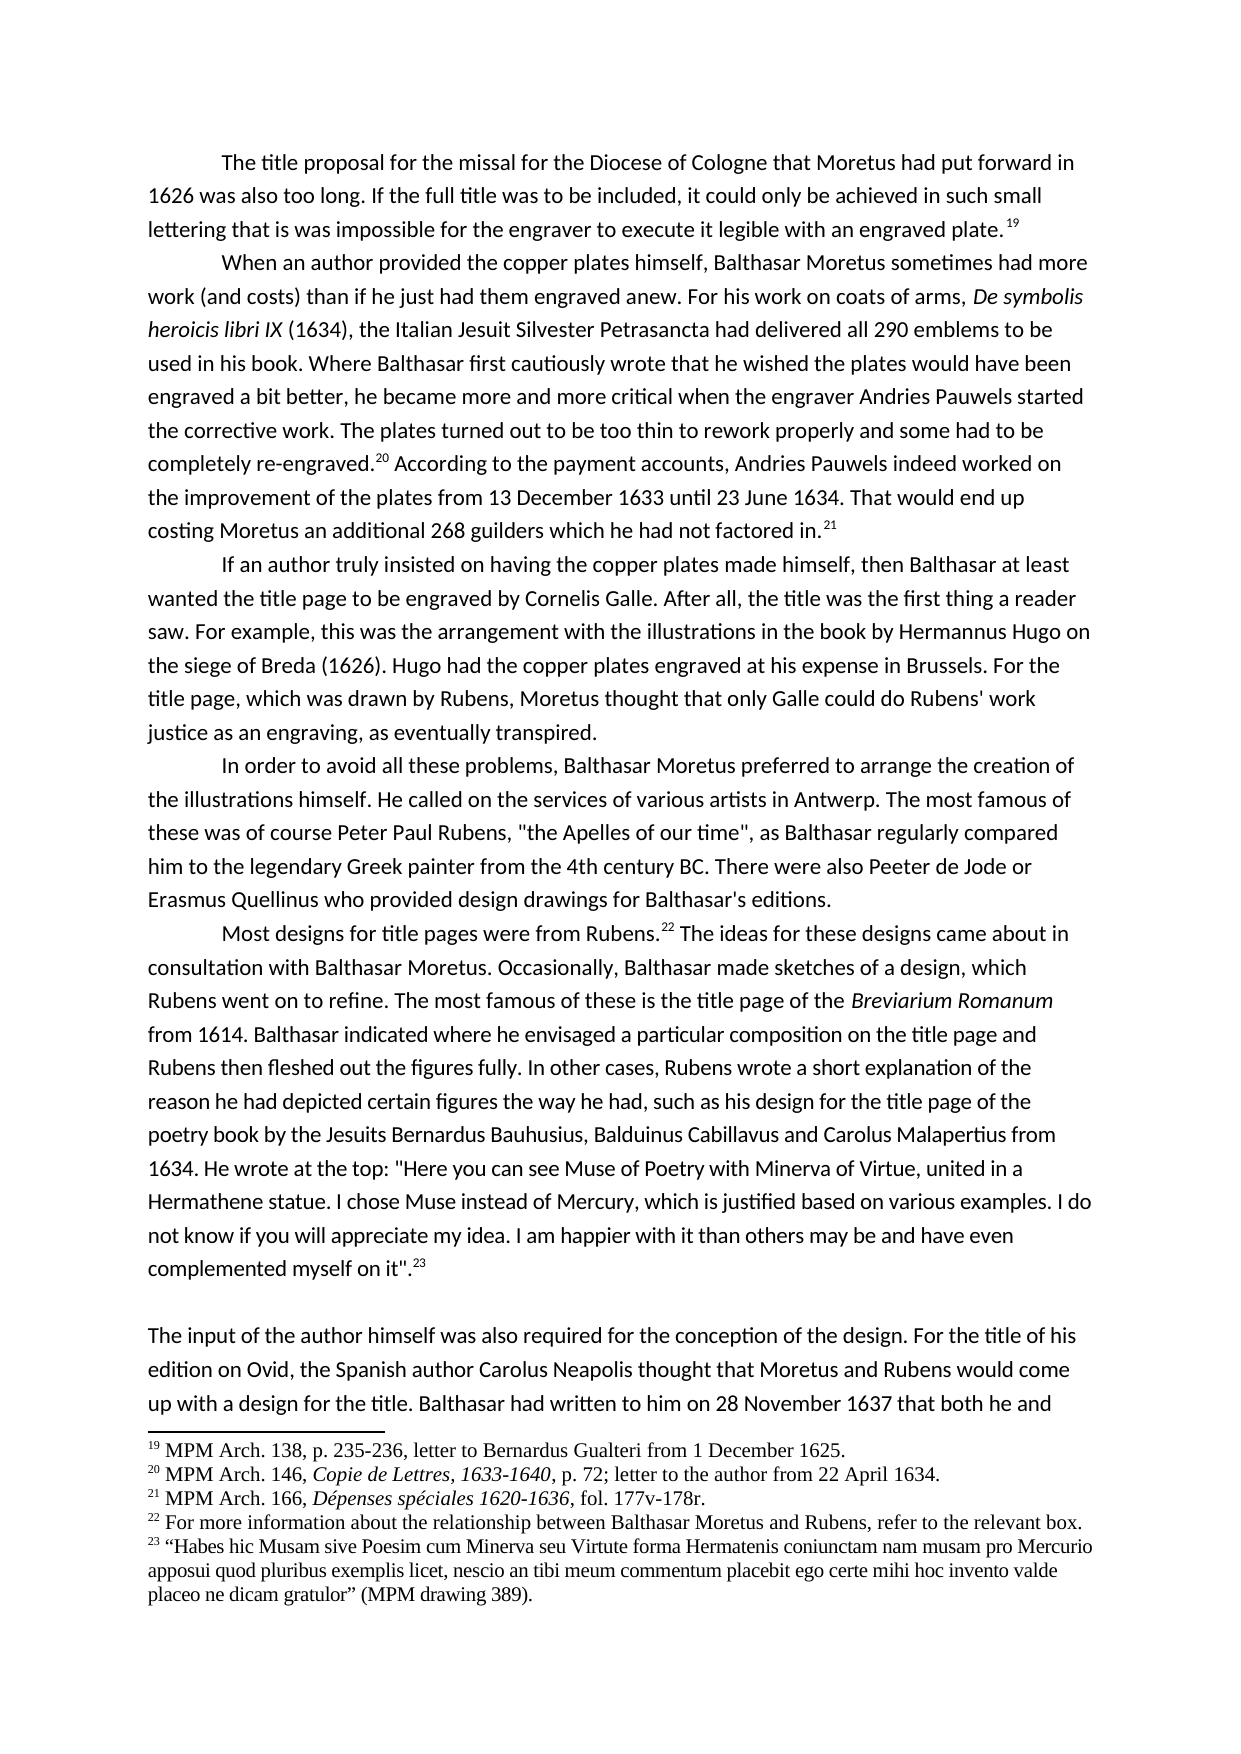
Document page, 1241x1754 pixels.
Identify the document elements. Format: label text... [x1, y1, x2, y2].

text When an author provided the copper plates himself, Balthasar Moretus sometimes had more work (and costs) than if he just had them engraved anew. For his work on coats of arms, De symbolis heroicis libri IX (1634), the Italian Jesuit Silvester Petrasancta had delivered all 290 emblems to be used in his book. Where Balthasar first cautiously wrote that he wished the plates would have been engraved a bit better, he became more and more critical when the engraver Andries Pauwels started the corrective work. The plates turned out to be too thin to rework properly and some had to be completely re-engraved. According to the payment accounts, Andries Pauwels indeed worked on the improvement of the plates from 13 December 1633 until 23 June 1634. That would end up costing Moretus an additional 268 guilders which he had not factored in. [148, 248, 1093, 544]
text In order to avoid all these problems, Balthasar Moretus preferred to arrange the creation of the illustrations himself. He called on the services of various artists in Antwerp. The most famous of these was of course Peter Paul Rubens, "the Apelles of our time", as Balthasar regularly compared him to the legendary Greek painter from the 4th century BC. There were also Peeter de Jode or Erasmus Quellinus who provided design drawings for Balthasar's editions. [148, 751, 1093, 913]
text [148, 1288, 1093, 1417]
text The title proposal for the missal for the Diocese of Cologne that Moretus had put forward in 1626 was also too long. If the full title was to be included, it could only be achieved in such small lettering that is was impossible for the engraver to execute it legible with an engraved plate. [148, 148, 1093, 243]
text Most designs for title pages were from Rubens. The ideas for these designs came about in consultation with Balthasar Moretus. Occasionally, Balthasar made sketches of a design, which Rubens went on to refine. The most famous of these is the title page of the Breviarium Romanum from 1614. Balthasar indicated where he envisaged a particular composition on the title page and Rubens then fleshed out the figures fully. In other cases, Rubens wrote a short explanation of the reason he had depicted certain figures the way he had, such as his design for the title page of the poetry book by the Jesuits Bernardus Bauhusius, Balduinus Cabillavus and Carolus Malapertius from 1634. He wrote at the top: "Here you can see Muse of Poetry with Minerva of Virtue, united in a Hermathene statue. I chose Muse instead of Mercury, which is justified based on various examples. I do not know if you will appreciate my idea. I am happier with it than others may be and have even complemented myself on it". [148, 919, 1093, 1282]
text If an author truly insisted on having the copper plates made himself, then Balthasar at least wanted the title page to be engraved by Cornelis Galle. After all, the title was the first thing a reader saw. For example, this was the arrangement with the illustrations in the book by Hermannus Hugo on the siege of Breda (1626). Hugo had the copper plates engraved at his expense in Brussels. For the title page, which was drawn by Rubens, Moretus thought that only Galle could do Rubens' work justice as an engraving, as eventually transpired. [148, 550, 1093, 746]
